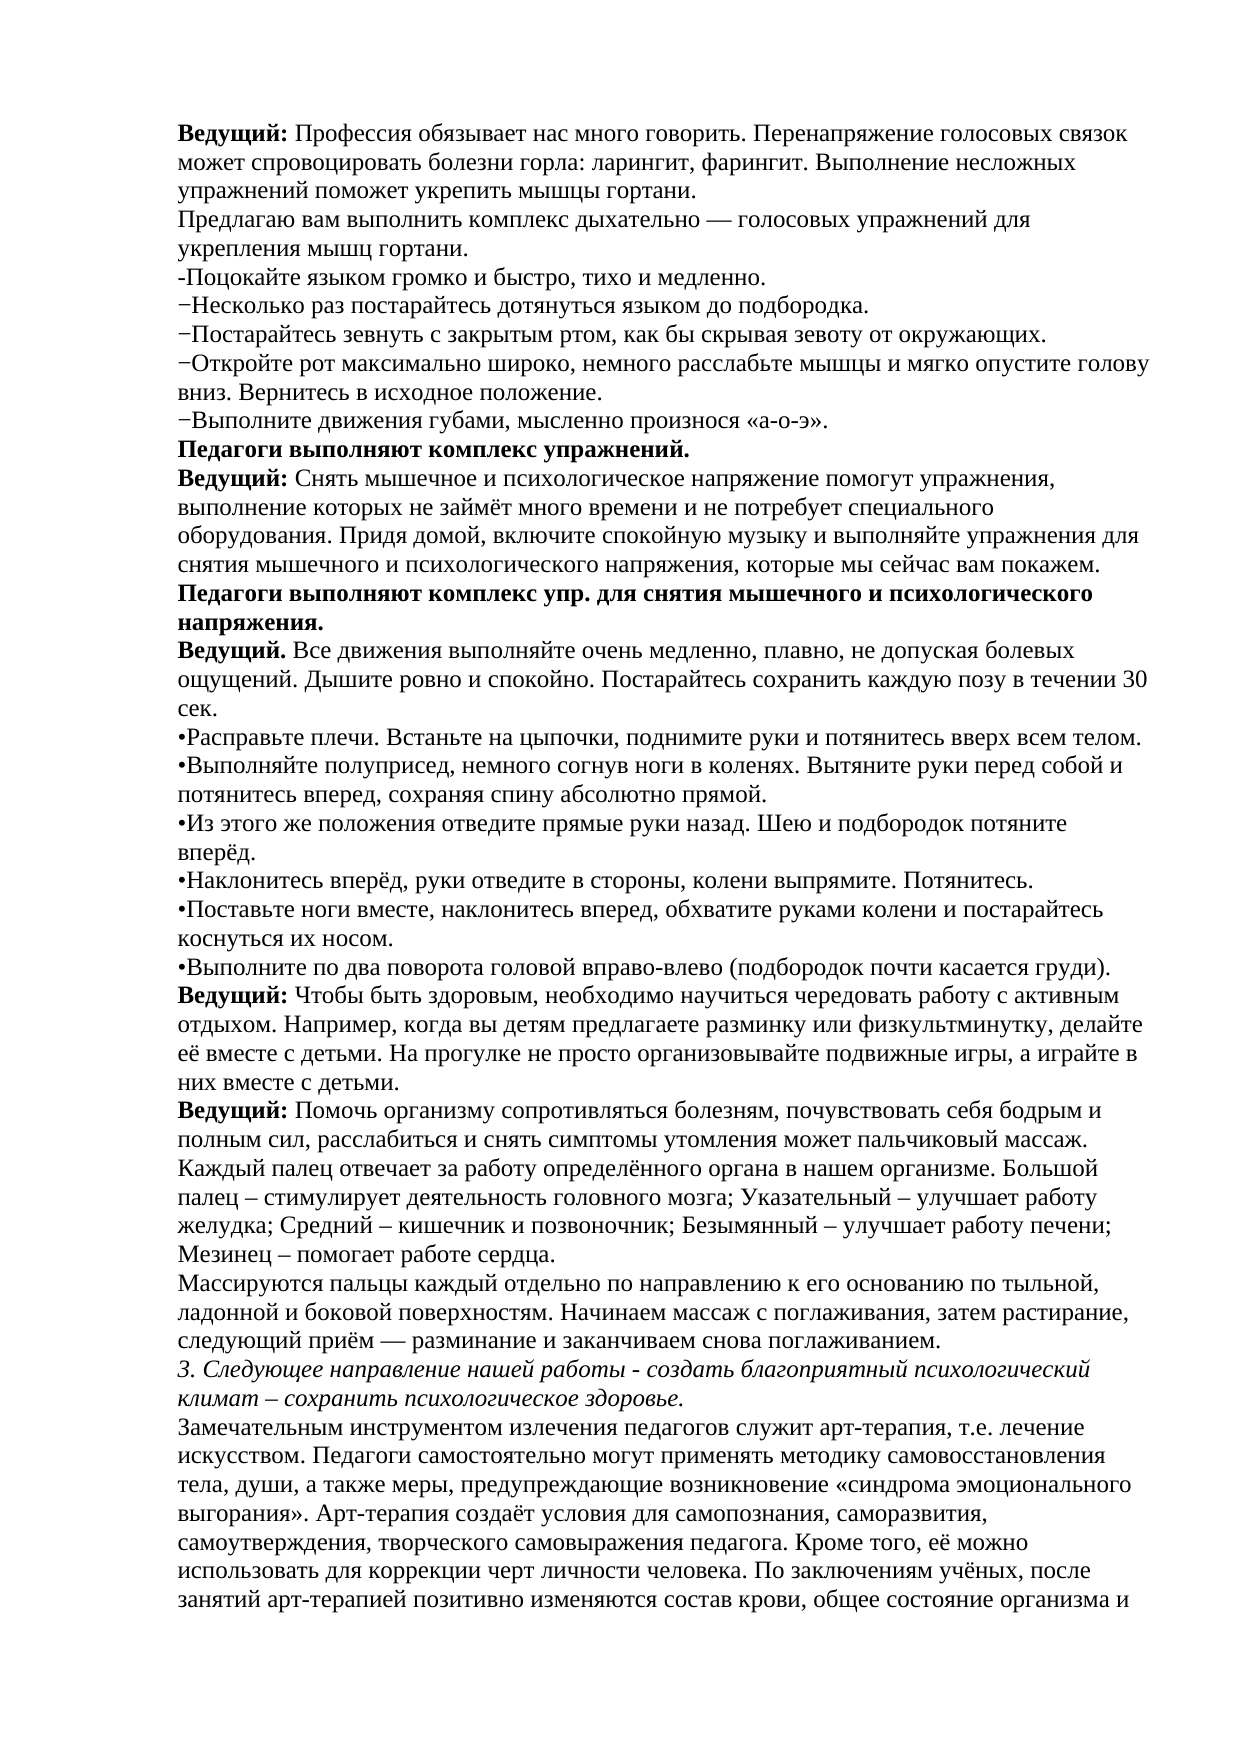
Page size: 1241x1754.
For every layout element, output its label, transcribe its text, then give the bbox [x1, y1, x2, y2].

text Ведущий. Все движения выполняйте очень медленно, плавно, не допуская болевых ощущений. Дышите ровно и спокойно. Постарайтесь сохранить каждую позу в течении 30 сек. •Расправьте плечи. Встаньте на цыпочки, поднимите руки и потянитесь вверх всем телом. •Выполняйте полуприсед, немного согнув ноги в коленях. Вытяните руки перед собой и потянитесь вперед, сохраняя спину абсолютно прямой. •Из этого же положения отведите прямые руки назад. Шею и подбородок потяните вперёд. •Наклонитесь вперёд, руки отведите в стороны, колени выпрямите. Потянитесь. •Поставьте ноги вместе, наклонитесь вперед, обхватите руками колени и постарайтесь коснуться их носом. •Выполните по два поворота головой вправо-влево (подбородок почти касается груди). [177, 636, 1152, 981]
text Педагоги выполняют комплекс упр. для снятия мышечного и психологического напряжения. [177, 578, 1152, 636]
text Ведущий: Чтобы быть здоровым, необходимо научиться чередовать работу с активным отдыхом. Например, когда вы детям предлагаете разминку или физкультминутку, делайте её вместе с детьми. На прогулке не просто организовывайте подвижные игры, а играйте в них вместе с детьми. [177, 981, 1152, 1096]
text Ведущий: Профессия обязывает нас много говорить. Перенапряжение голосовых связок может спровоцировать болезни горла: ларингит, фарингит. Выполнение несложных упражнений поможет укрепить мышцы гортани. [177, 118, 1152, 204]
text Ведущий: Помочь организму сопротивляться болезням, почувствовать себя бодрым и полным сил, расслабиться и снять симптомы утомления может пальчиковый массаж. Каждый палец отвечает за работу определённого органа в нашем организме. Большой палец – стимулирует деятельность головного мозга; Указательный – улучшает работу желудка; Средний – кишечник и позвоночник; Безымянный – улучшает работу печени; Мезинец – помогает работе сердца. [177, 1096, 1152, 1268]
text Педагоги выполняют комплекс упражнений. [177, 434, 1152, 463]
text Предлагаю вам выполнить комплекс дыхательно — голосовых упражнений для укрепления мышц гортани. -Поцокайте языком громко и быстро, тихо и медленно. −Несколько раз постарайтесь дотянуться языком до подбородка. −Постарайтесь зевнуть с закрытым ртом, как бы скрывая зевоту от окружающих. −Откройте рот максимально широко, немного расслабьте мышцы и мягко опустите голову вниз. Вернитесь в исходное положение. −Выполните движения губами, мысленно произнося «а-о-э». [177, 204, 1152, 434]
text Ведущий: Снять мышечное и психологическое напряжение помогут упражнения, выполнение которых не займёт много времени и не потребует специального оборудования. Придя домой, включите спокойную музыку и выполняйте упражнения для снятия мышечного и психологического напряжения, которые мы сейчас вам покажем. [177, 463, 1152, 578]
